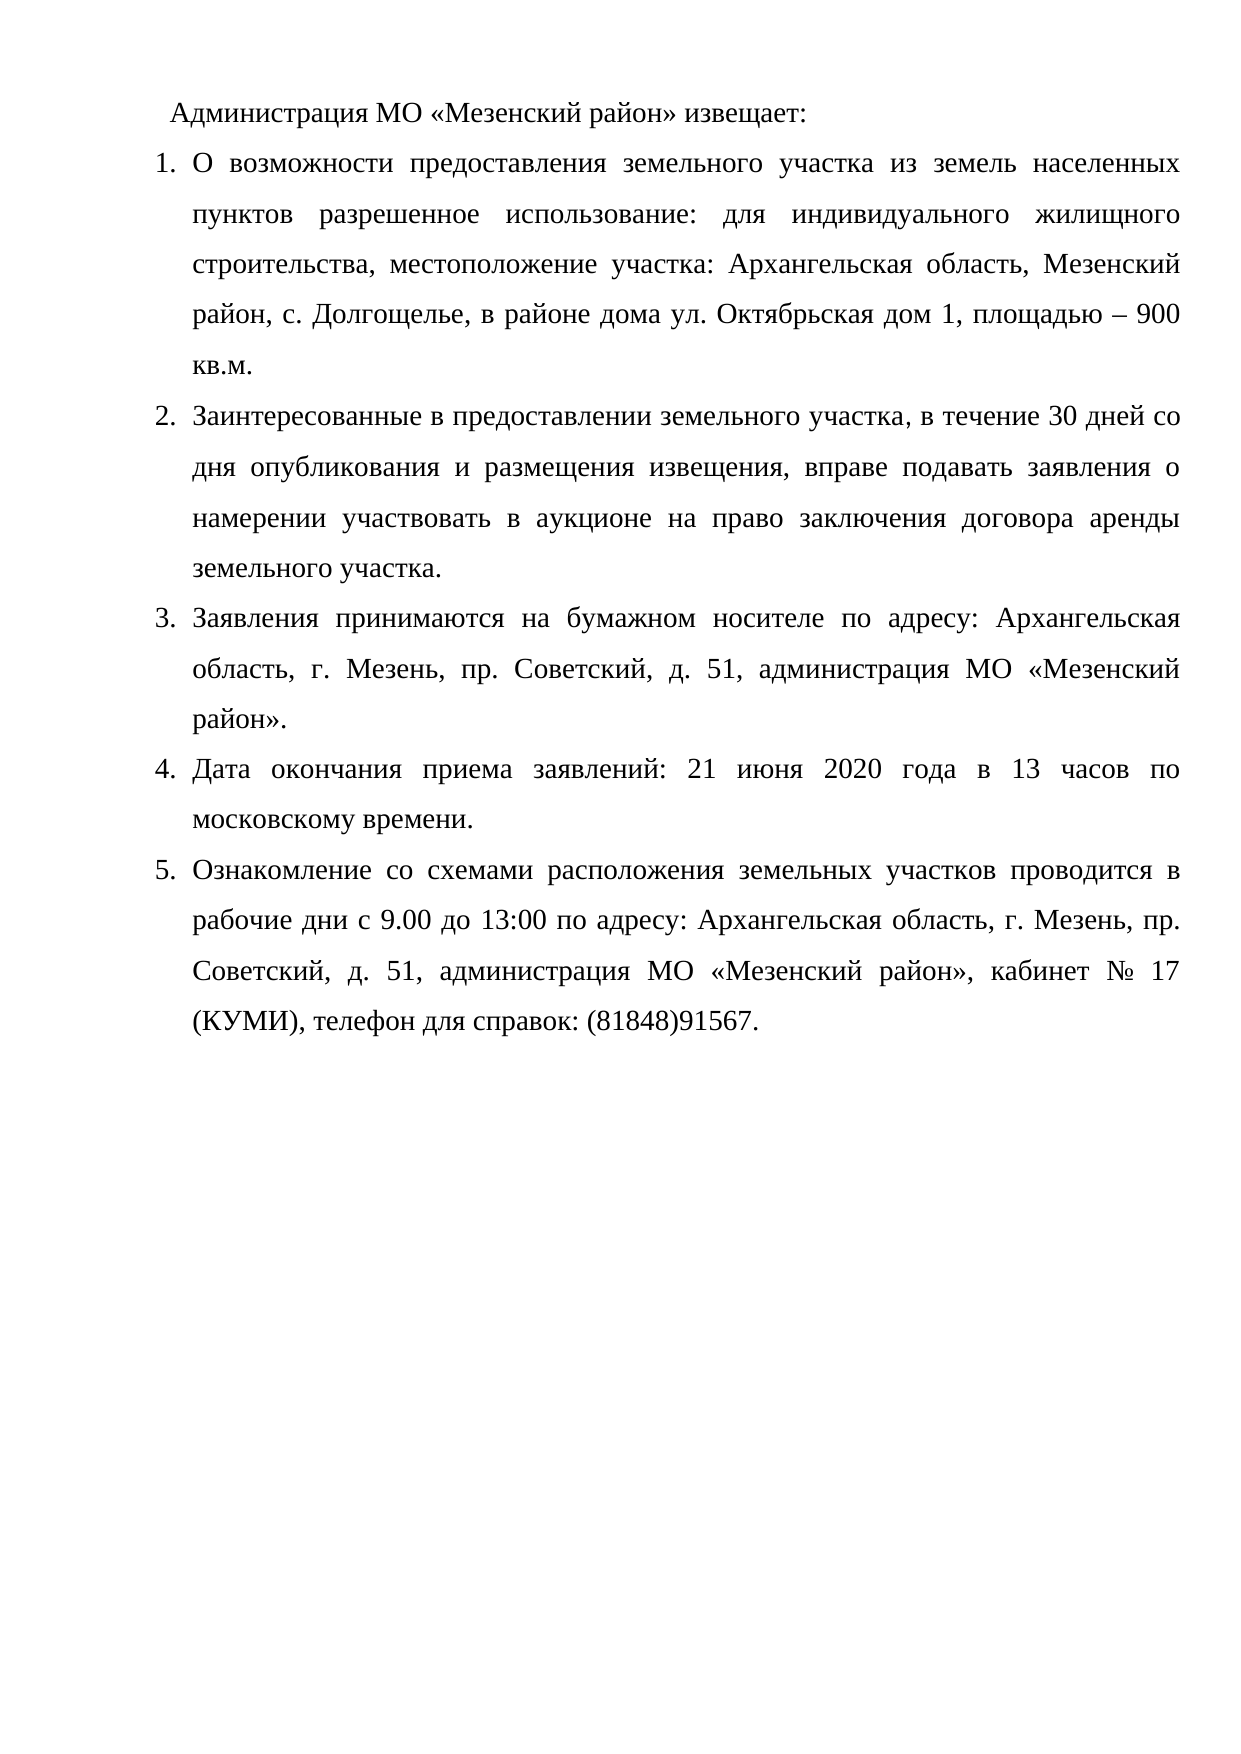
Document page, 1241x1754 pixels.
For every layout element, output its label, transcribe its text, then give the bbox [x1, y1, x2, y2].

list Заявления принимаются на бумажном носителе по адресу: Архангельская область, г. Мезень, пр. Советский, д. 51, администрация МО «Мезенский район». [154, 600, 1181, 734]
text Администрация МО «Мезенский район» извещает: [133, 95, 1181, 129]
list Дата окончания приема заявлений: 21 июня 2020 года в 13 часов по московскому времени. [154, 751, 1181, 835]
list О возможности предоставления земельного участка из земель населенных пунктов разрешенное использование: для индивидуального жилищного строительства, местоположение участка: Архангельская область, Мезенский район, с. Долгощелье, в районе дома ул. Октябрьская дом 1, площадью – 900 кв.м. [154, 146, 1181, 380]
list Заинтересованные в предоставлении земельного участка, в течение 30 дней со дня опубликования и размещения извещения, вправе подавать заявления о намерении участвовать в аукционе на право заключения договора аренды земельного участка. [154, 397, 1181, 584]
list Ознакомление со схемами расположения земельных участков проводится в рабочие дни с 9.00 до 13:00 по адресу: Архангельская область, г. Мезень, пр. Советский, д. 51, администрация МО «Мезенский район», кабинет № 17 (КУМИ), телефон для справок: (81848)91567. [154, 852, 1181, 1036]
